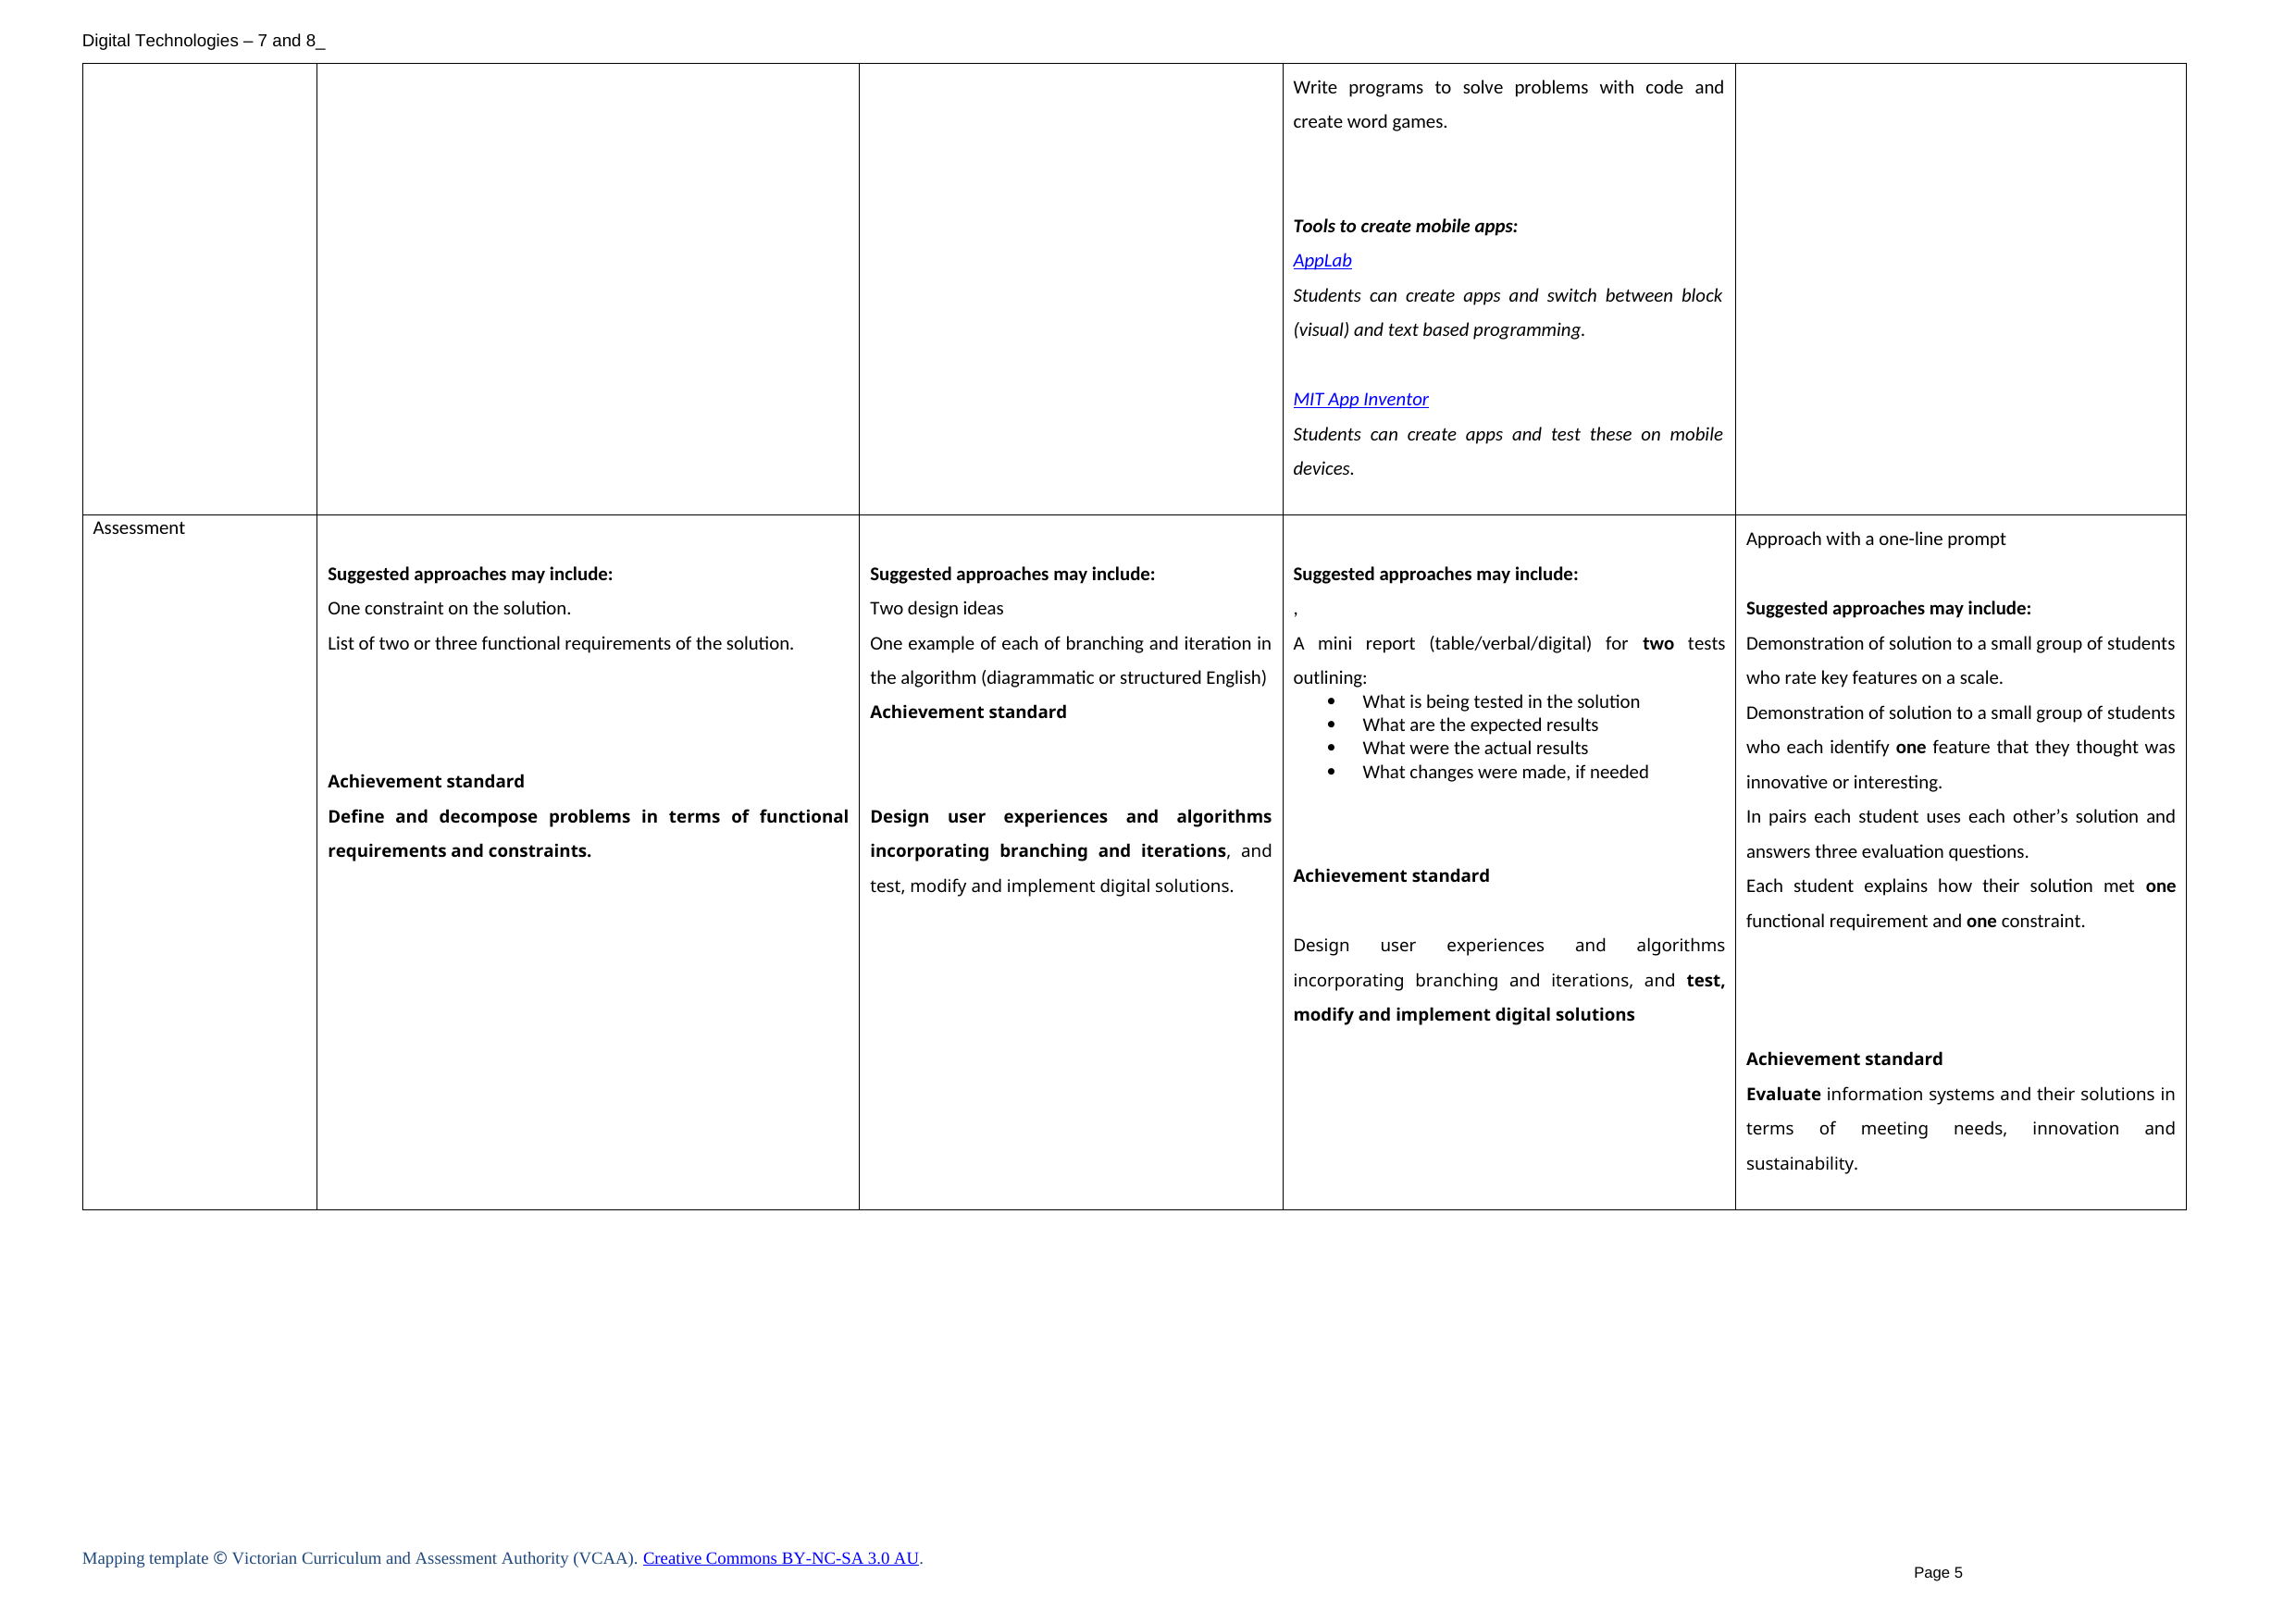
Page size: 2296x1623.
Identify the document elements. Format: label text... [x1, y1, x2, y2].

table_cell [317, 64, 859, 514]
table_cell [1736, 64, 2186, 514]
table_cell Assessment [83, 515, 316, 1209]
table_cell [1284, 64, 1735, 514]
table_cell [83, 64, 316, 514]
table_cell Suggested approaches may include: , A mini report (table/verbal/digital) for two tests outlining: What is being tested in the solution What are the expected results What were the actual results What changes were made, if needed Achievement standard Design user experiences and algorithms incorporating branching and iterations, and test, modify and implement digital solutions [1284, 515, 1735, 1209]
table_cell Approach with a one-line prompt Suggested approaches may include: Demonstration of solution to a small group of students who rate key features on a scale. Demonstration of solution to a small group of students who each identify one feature that they thought was innovative or interesting. In pairs each student uses each other’s solution and answers three evaluation questions. Each student explains how their solution met one functional requirement and one constraint. Achievement standard Evaluate information systems and their solutions in terms of meeting needs, innovation and sustainability. [1736, 515, 2186, 1209]
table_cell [860, 64, 1283, 514]
table_cell Suggested approaches may include: Two design ideas One example of each of branching and iteration in the algorithm (diagrammatic or structured English) Achievement standard Design user experiences and algorithms incorporating branching and iterations, and test, modify and implement digital solutions. [860, 515, 1283, 1209]
table_cell Suggested approaches may include: One constraint on the solution. List of two or three functional requirements of the solution. Achievement standard Define and decompose problems in terms of functional requirements and constraints. [317, 515, 859, 1209]
